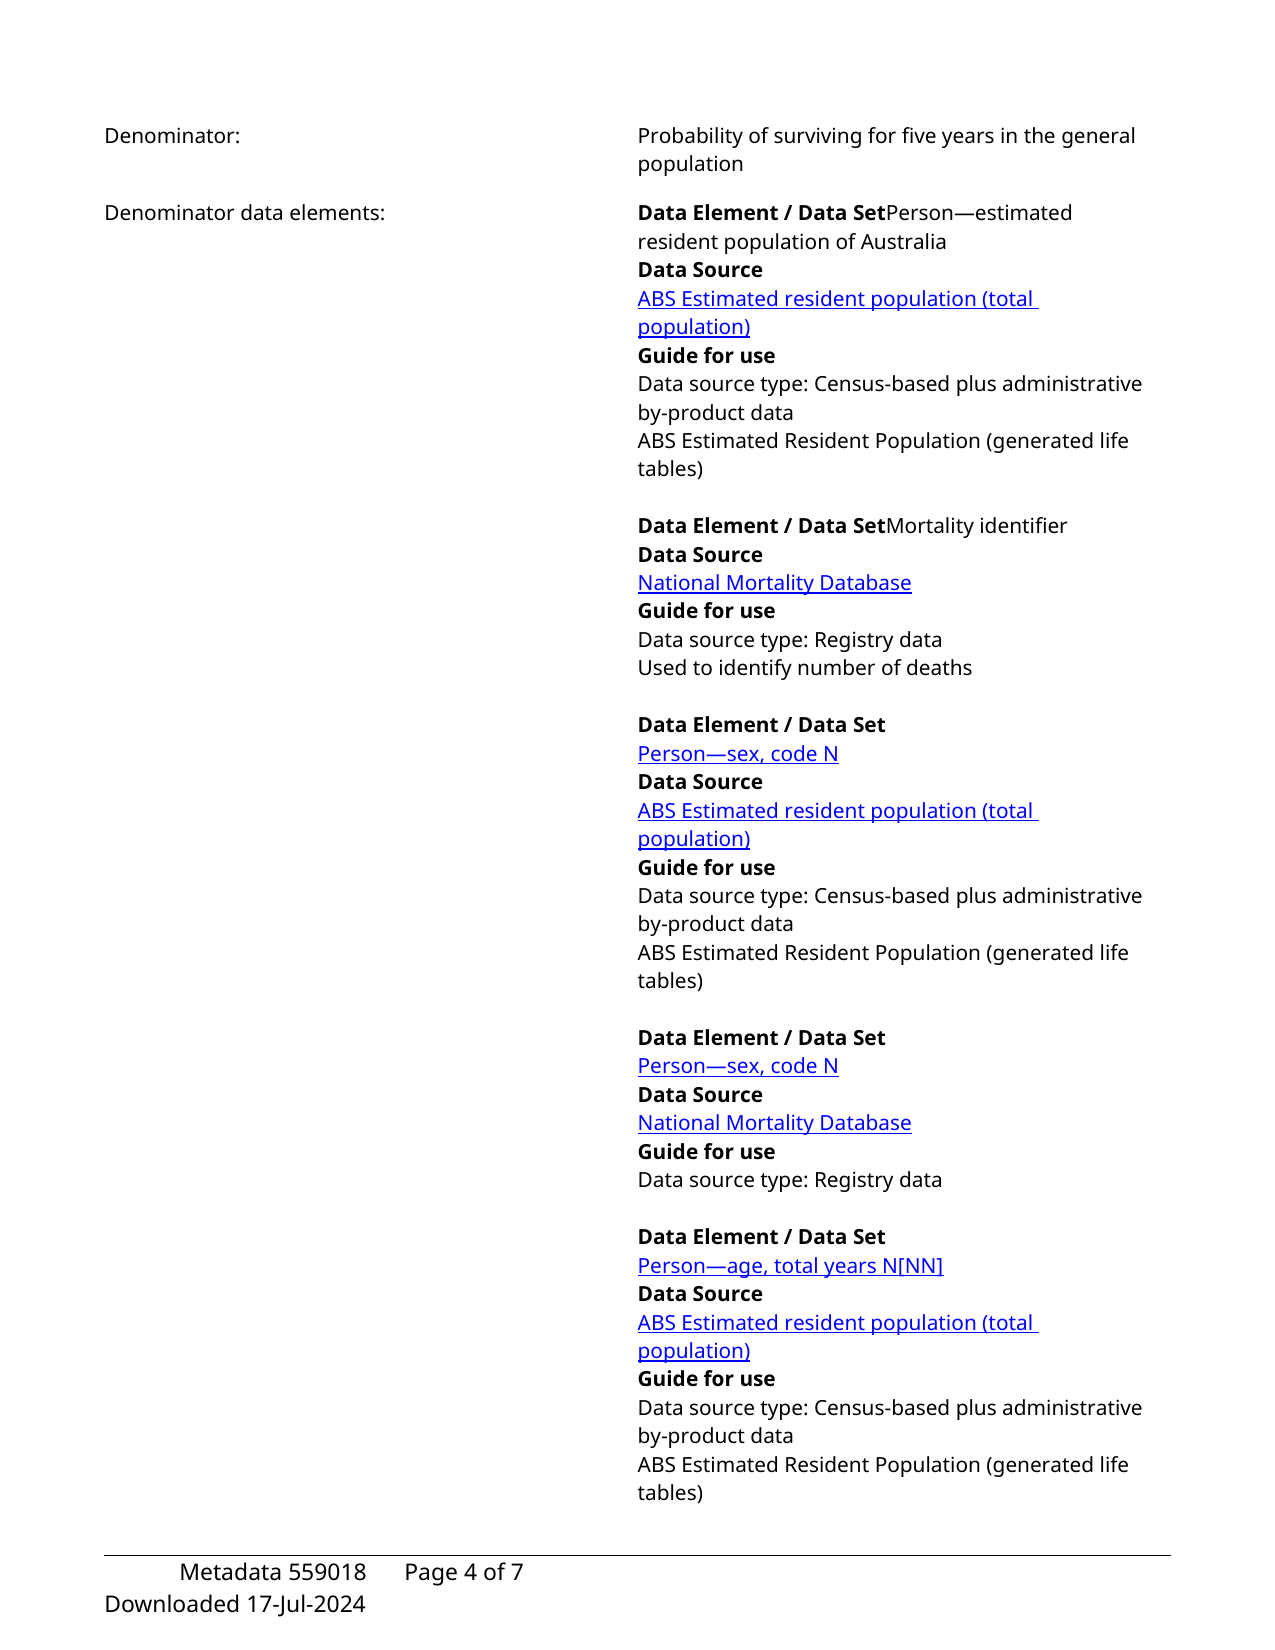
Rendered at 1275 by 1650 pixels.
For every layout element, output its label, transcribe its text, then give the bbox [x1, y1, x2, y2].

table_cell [93, 188, 626, 1517]
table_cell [626, 188, 1159, 1517]
table_cell Denominator: [93, 110, 626, 188]
table_cell Probability of surviving for five years in the general population [626, 110, 1159, 188]
